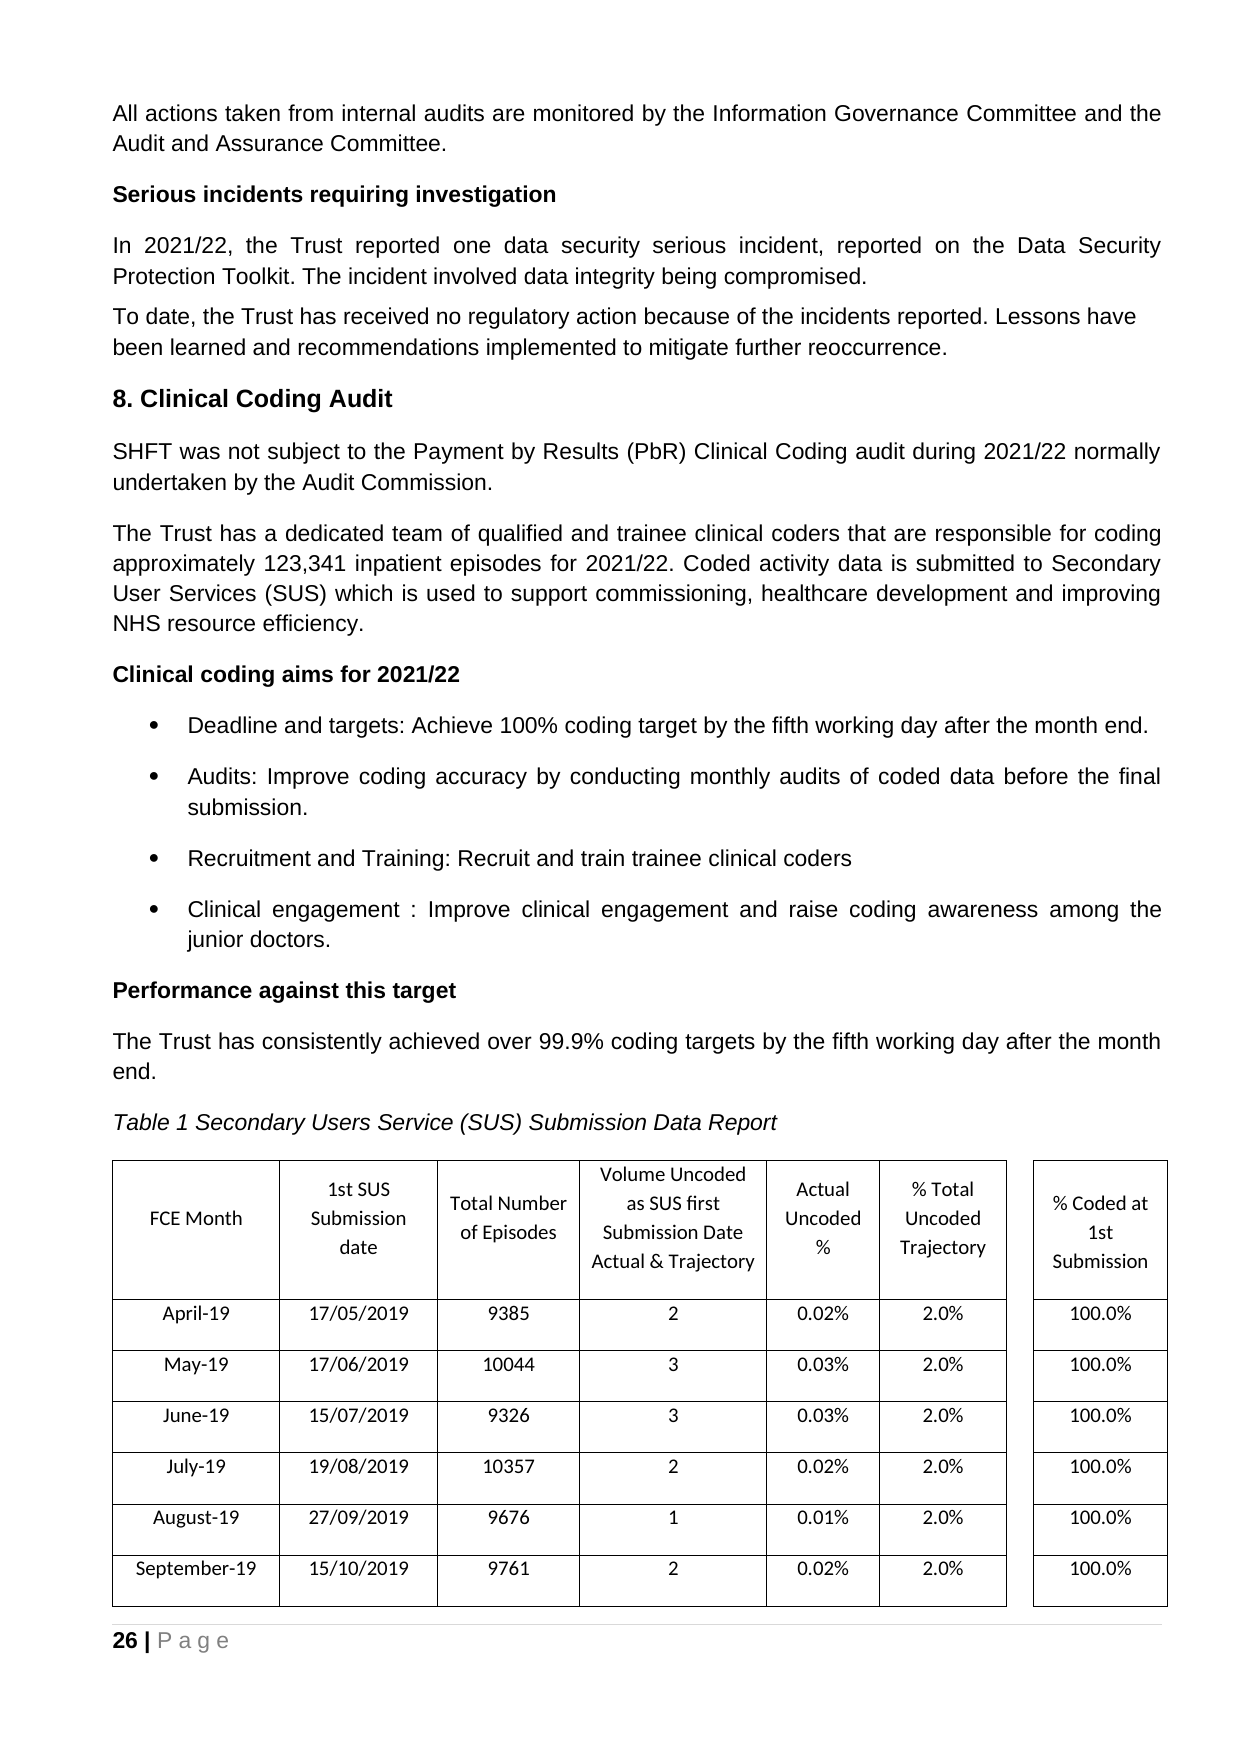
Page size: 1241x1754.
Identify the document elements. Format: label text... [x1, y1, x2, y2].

table_cell July-19 [113, 1453, 279, 1503]
list Recruitment and Training: Recruit and train trainee clinical coders [150, 844, 1162, 871]
text 8. Clinical Coding Audit [112, 384, 1162, 413]
table_cell 15/07/2019 [280, 1402, 437, 1452]
table_cell August-19 [113, 1505, 279, 1554]
table_cell 2.0% [880, 1402, 1006, 1452]
table_cell 100.0% [1034, 1402, 1167, 1452]
table_cell 17/05/2019 [280, 1300, 437, 1350]
table_cell 2.0% [880, 1300, 1006, 1350]
table_cell 2.0% [880, 1453, 1006, 1503]
text All actions taken from internal audits are monitored by the Information Governance Committee and the Audit and Assurance Committee. [112, 100, 1162, 157]
table_cell September-19 [113, 1556, 279, 1606]
table_cell [1007, 1555, 1033, 1606]
table_header % Total Uncoded Trajectory [880, 1161, 1006, 1299]
table_cell 10357 [438, 1453, 579, 1503]
table_cell 100.0% [1034, 1453, 1167, 1503]
table_cell June-19 [113, 1402, 279, 1452]
table_header Volume Uncoded as SUS first Submission Date Actual & Trajectory [580, 1161, 766, 1299]
table_header FCE Month [113, 1161, 279, 1299]
table_cell 27/09/2019 [280, 1505, 437, 1554]
table_cell 3 [580, 1351, 766, 1401]
table_cell 9326 [438, 1402, 579, 1452]
table_cell 0.02% [767, 1453, 879, 1503]
table_cell 15/10/2019 [280, 1556, 437, 1606]
table_cell 0.02% [767, 1556, 879, 1606]
table_cell 2 [580, 1453, 766, 1503]
table_cell 0.03% [767, 1402, 879, 1452]
list Deadline and targets: Achieve 100% coding target by the fifth working day after the month end. [150, 712, 1162, 739]
table_cell 19/08/2019 [280, 1453, 437, 1503]
text The Trust has a dedicated team of qualified and trainee clinical coders that are responsible for coding approximately 123,341 inpatient episodes for 2021/22. Coded activity data is submitted to Secondary User Services (SUS) which is used to support commissioning, healthcare development and improving NHS resource efficiency. [112, 519, 1162, 637]
text The Trust has consistently achieved over 99.9% coding targets by the fifth working day after the month end. [112, 1028, 1162, 1084]
text SHFT was not subject to the Payment by Results (PbR) Clinical Coding audit during 2021/22 normally undertaken by the Audit Commission. [112, 438, 1162, 495]
table_cell [1007, 1299, 1033, 1350]
table_cell 2 [580, 1556, 766, 1606]
list Clinical engagement : Improve clinical engagement and raise coding awareness among the junior doctors. [150, 896, 1162, 952]
table_header Actual Uncoded % [767, 1161, 879, 1299]
table_cell 2.0% [880, 1556, 1006, 1606]
table_header % Coded at 1st Submission [1034, 1161, 1167, 1299]
table_cell [1007, 1452, 1033, 1503]
table_cell 100.0% [1034, 1556, 1167, 1606]
text Performance against this target [112, 977, 1162, 1003]
text Clinical coding aims for 2021/22 [112, 661, 1162, 688]
table_cell 10044 [438, 1351, 579, 1401]
table_cell April-19 [113, 1300, 279, 1350]
table_cell 2.0% [880, 1505, 1006, 1554]
table_cell May-19 [113, 1351, 279, 1401]
table_cell 100.0% [1034, 1351, 1167, 1401]
text Table 1 Secondary Users Service (SUS) Submission Data Report [112, 1109, 1162, 1136]
text In 2021/22, the Trust reported one data security serious incident, reported on the Data Security Protection Toolkit. The incident involved data integrity being compromised. [112, 232, 1162, 289]
text To date, the Trust has received no regulatory action because of the incidents reported. Lessons have been learned and recommendations implemented to mitigate further reoccurrence. [112, 303, 1162, 360]
table_cell 1 [580, 1505, 766, 1554]
text Serious incidents requiring investigation [112, 181, 1162, 208]
table_header Total Number of Episodes [438, 1161, 579, 1299]
table_cell [1007, 1401, 1033, 1452]
list Audits: Improve coding accuracy by conducting monthly audits of coded data before the final submission. [150, 763, 1162, 820]
table_cell [1007, 1350, 1033, 1401]
table_cell 0.01% [767, 1505, 879, 1554]
table_cell 100.0% [1034, 1505, 1167, 1554]
table_cell 17/06/2019 [280, 1351, 437, 1401]
table_cell 3 [580, 1402, 766, 1452]
table_header 1st SUS Submission date [280, 1161, 437, 1299]
table_cell 9761 [438, 1556, 579, 1606]
table_cell 2 [580, 1300, 766, 1350]
table_cell 0.02% [767, 1300, 879, 1350]
table_header [1007, 1160, 1033, 1299]
table_cell 0.03% [767, 1351, 879, 1401]
table_cell 9676 [438, 1505, 579, 1554]
table_cell 100.0% [1034, 1300, 1167, 1350]
table_cell [1007, 1504, 1033, 1554]
table_cell 2.0% [880, 1351, 1006, 1401]
table_cell 9385 [438, 1300, 579, 1350]
